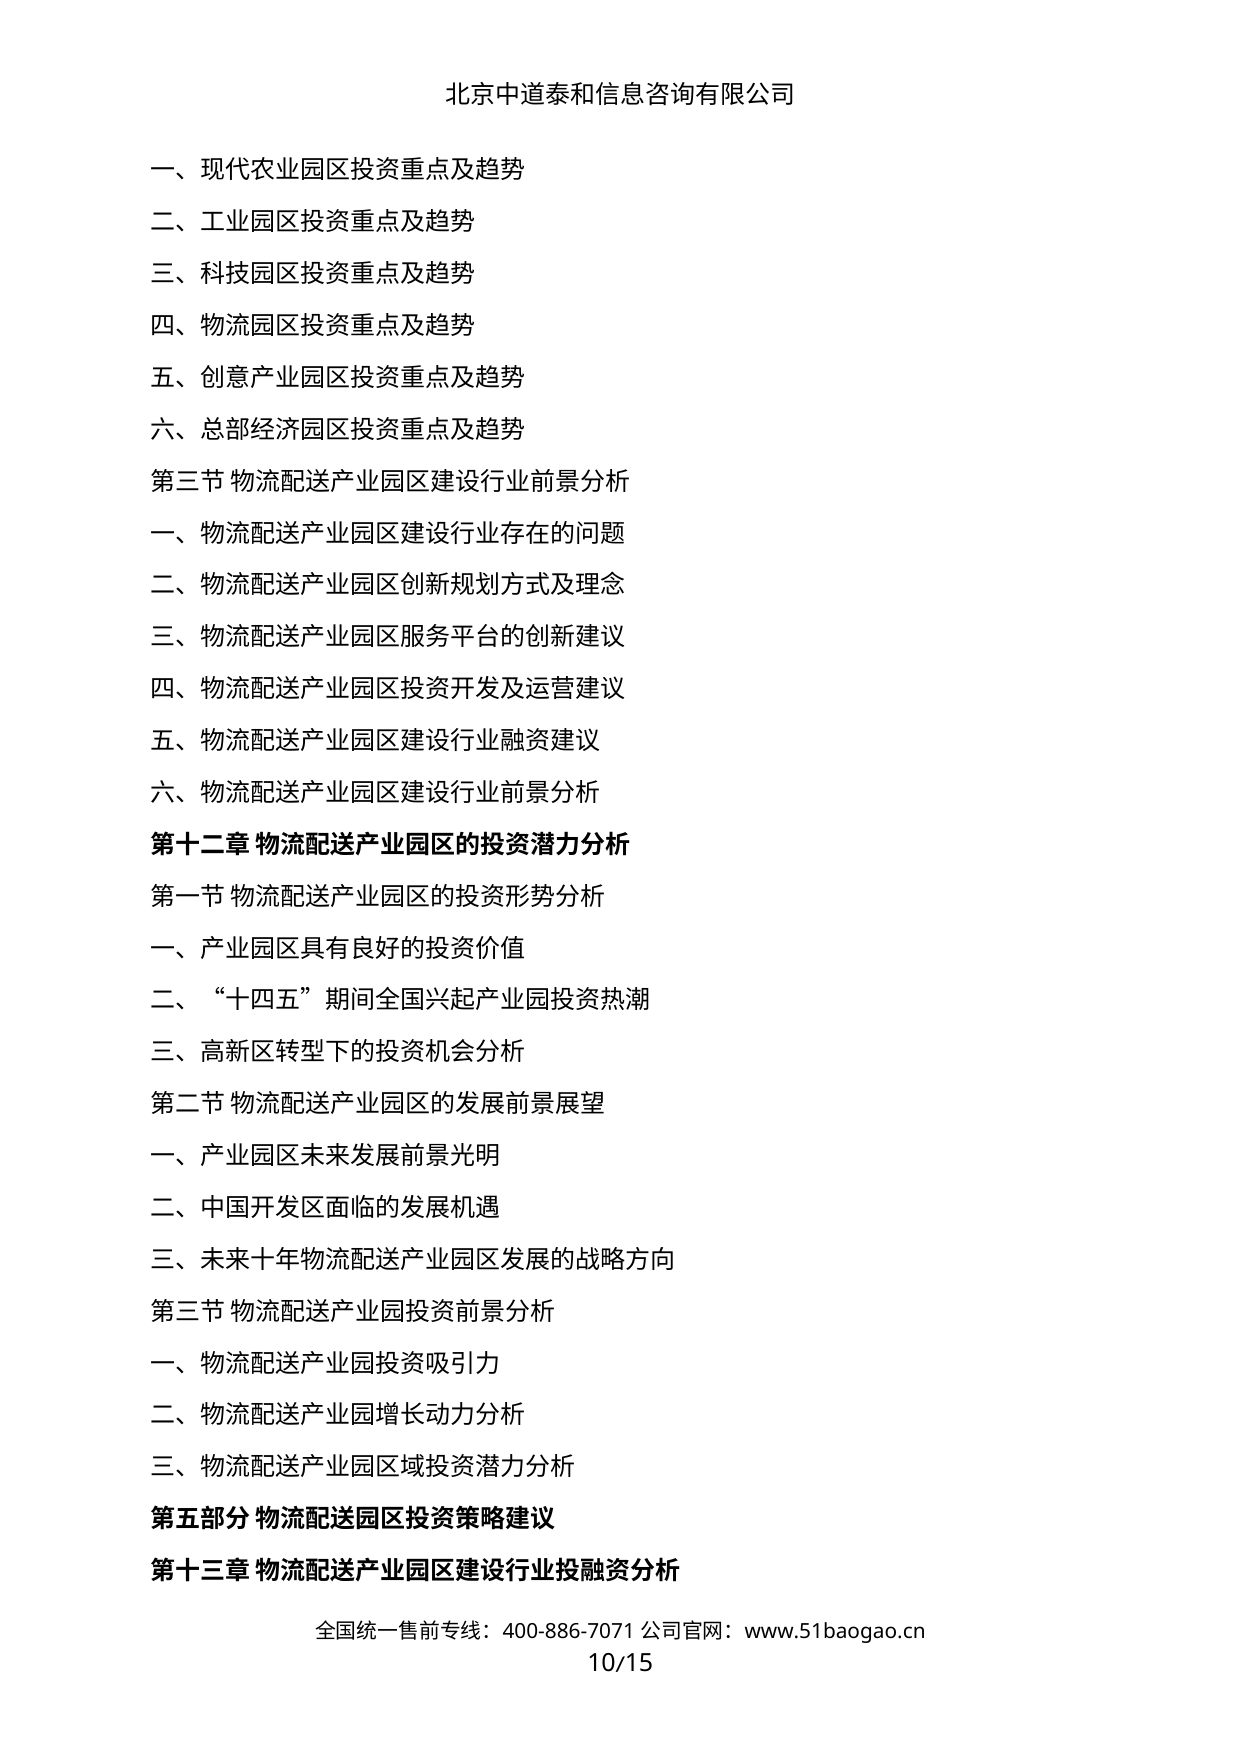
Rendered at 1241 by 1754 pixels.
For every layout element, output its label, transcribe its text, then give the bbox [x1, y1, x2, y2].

text 第三节 物流配送产业园投资前景分析 [150, 1291, 1090, 1327]
text 二、工业园区投资重点及趋势 [150, 202, 1090, 238]
text 四、物流园区投资重点及趋势 [150, 306, 1090, 342]
text 四、物流配送产业园区投资开发及运营建议 [150, 669, 1090, 705]
text 第三节 物流配送产业园区建设行业前景分析 [150, 461, 1090, 497]
text 一、产业园区具有良好的投资价值 [150, 928, 1090, 964]
text 一、现代农业园区投资重点及趋势 [150, 150, 1090, 186]
text 二、物流配送产业园增长动力分析 [150, 1395, 1090, 1431]
text 第十三章 物流配送产业园区建设行业投融资分析 [150, 1551, 1090, 1587]
text 一、物流配送产业园区建设行业存在的问题 [150, 513, 1090, 549]
text 六、物流配送产业园区建设行业前景分析 [150, 772, 1090, 809]
text 三、物流配送产业园区域投资潜力分析 [150, 1447, 1090, 1483]
text 一、物流配送产业园投资吸引力 [150, 1343, 1090, 1379]
text 五、物流配送产业园区建设行业融资建议 [150, 721, 1090, 757]
text 五、创意产业园区投资重点及趋势 [150, 357, 1090, 394]
text 二、物流配送产业园区创新规划方式及理念 [150, 565, 1090, 601]
text 第十二章 物流配送产业园区的投资潜力分析 [150, 824, 1090, 861]
text 二、中国开发区面临的发展机遇 [150, 1187, 1090, 1224]
text 三、高新区转型下的投资机会分析 [150, 1032, 1090, 1068]
text 六、总部经济园区投资重点及趋势 [150, 409, 1090, 446]
text 二、“十四五”期间全国兴起产业园投资热潮 [150, 980, 1090, 1016]
text 第五部分 物流配送园区投资策略建议 [150, 1499, 1090, 1535]
text 三、物流配送产业园区服务平台的创新建议 [150, 617, 1090, 653]
text 三、科技园区投资重点及趋势 [150, 254, 1090, 290]
text 第二节 物流配送产业园区的发展前景展望 [150, 1084, 1090, 1120]
text 第一节 物流配送产业园区的投资形势分析 [150, 876, 1090, 912]
text 一、产业园区未来发展前景光明 [150, 1136, 1090, 1172]
text 三、未来十年物流配送产业园区发展的战略方向 [150, 1239, 1090, 1276]
